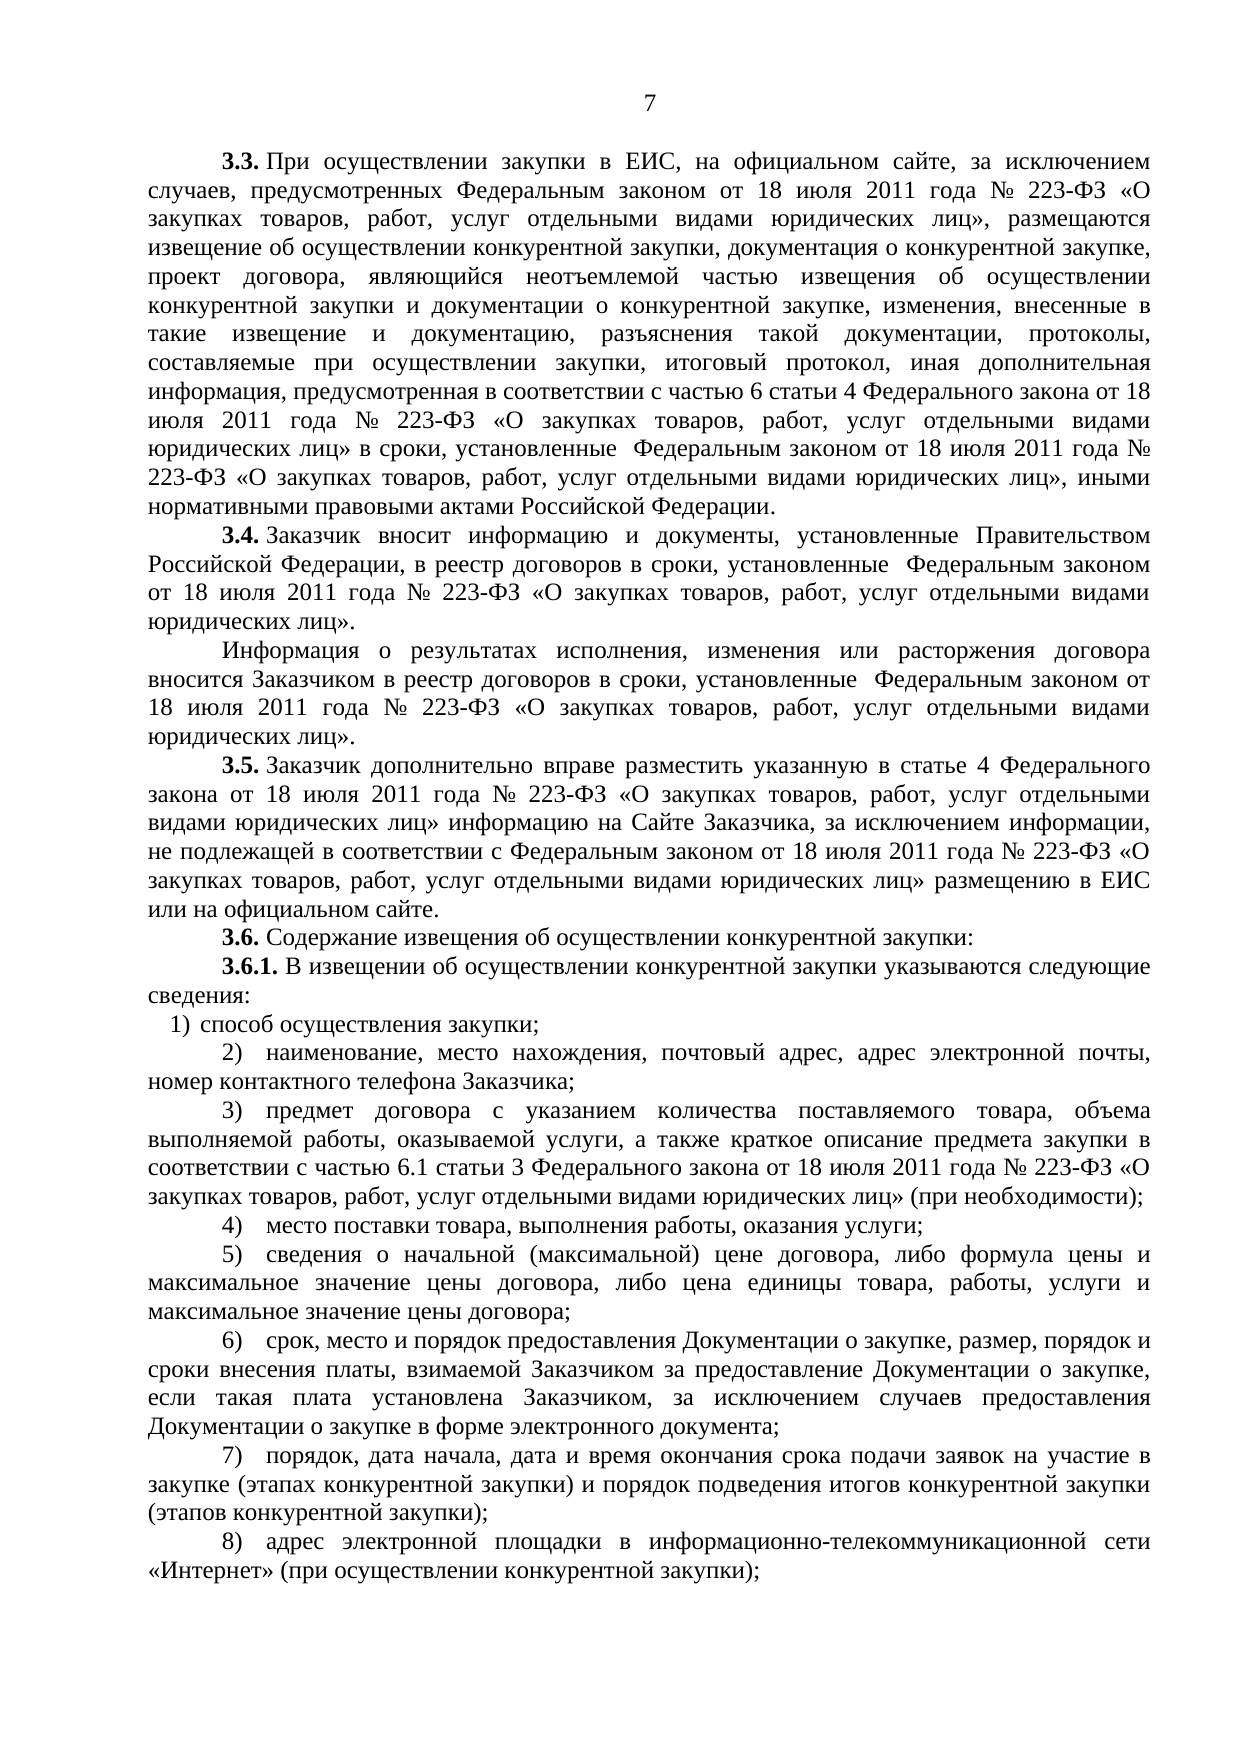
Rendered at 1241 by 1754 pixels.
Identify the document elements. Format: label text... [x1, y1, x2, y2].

list сведения о начальной (максимальной) цене договора, либо формула цены и максимальное значение цены договора, либо цена единицы товара, работы, услуги и максимальное значение цены договора; [148, 1239, 1152, 1325]
text 3.6.1. В извещении об осуществлении конкурентной закупки указываются следующие сведения: [148, 951, 1152, 1009]
text Информация о результатах исполнения, изменения или расторжения договора вносится Заказчиком в реестр договоров в сроки, установленные Федеральным законом от 18 июля 2011 года № 223-ФЗ «О закупках товаров, работ, услуг отдельными видами юридических лиц». [148, 635, 1152, 750]
list предмет договора с указанием количества поставляемого товара, объема выполняемой работы, оказываемой услуги, а также краткое описание предмета закупки в соответствии с частью 6.1 статьи 3 Федерального закона от 18 июля 2011 года № 223-ФЗ «О закупках товаров, работ, услуг отдельными видами юридических лиц» (при необходимости); [148, 1095, 1152, 1210]
list порядок, дата начала, дата и время окончания срока подачи заявок на участие в закупке (этапах конкурентной закупки) и порядок подведения итогов конкурентной закупки (этапов конкурентной закупки); [148, 1440, 1152, 1526]
list Заказчик вносит информацию и документы, установленные Правительством Российской Федерации, в реестр договоров в сроки, установленные Федеральным законом от 18 июля 2011 года № 223-ФЗ «О закупках товаров, работ, услуг отдельными видами юридических лиц». [148, 520, 1152, 635]
list способ осуществления закупки; [148, 1009, 1152, 1037]
list срок, место и порядок предоставления Документации о закупке, размер, порядок и сроки внесения платы, взимаемой Заказчиком за предоставление Документации о закупке, если такая плата установлена Заказчиком, за исключением случаев предоставления Документации о закупке в форме электронного документа; [148, 1325, 1152, 1440]
list наименование, место нахождения, почтовый адрес, адрес электронной почты, номер контактного телефона Заказчика; [148, 1037, 1152, 1095]
list адрес электронной площадки в информационно-телекоммуникационной сети «Интернет» (при осуществлении конкурентной закупки); [148, 1526, 1152, 1584]
list Содержание извещения об осуществлении конкурентной закупки: [222, 922, 1152, 951]
list место поставки товара, выполнения работы, оказания услуги; [148, 1210, 1152, 1239]
list При осуществлении закупки в ЕИС, на официальном сайте, за исключением случаев, предусмотренных Федеральным законом от 18 июля 2011 года № 223-ФЗ «О закупках товаров, работ, услуг отдельными видами юридических лиц», размещаются извещение об осуществлении конкурентной закупки, документация о конкурентной закупке, проект договора, являющийся неотъемлемой частью извещения об осуществлении конкурентной закупки и документации о конкурентной закупке, изменения, внесенные в такие извещение и документацию, разъяснения такой документации, протоколы, составляемые при осуществлении закупки, итоговый протокол, иная дополнительная информация, предусмотренная в соответствии с частью 6 статьи 4 Федерального закона от 18 июля 2011 года № 223-ФЗ «О закупках товаров, работ, услуг отдельными видами юридических лиц» в сроки, установленные Федеральным законом от 18 июля 2011 года № 223-ФЗ «О закупках товаров, работ, услуг отдельными видами юридических лиц», иными нормативными правовыми актами Российской Федерации. [148, 146, 1152, 520]
list Заказчик дополнительно вправе разместить указанную в статье 4 Федерального закона от 18 июля 2011 года № 223-ФЗ «О закупках товаров, работ, услуг отдельными видами юридических лиц» информацию на Сайте Заказчика, за исключением информации, не подлежащей в соответствии с Федеральным законом от 18 июля 2011 года № 223-ФЗ «О закупках товаров, работ, услуг отдельными видами юридических лиц» размещению в ЕИС или на официальном сайте. [148, 750, 1152, 922]
